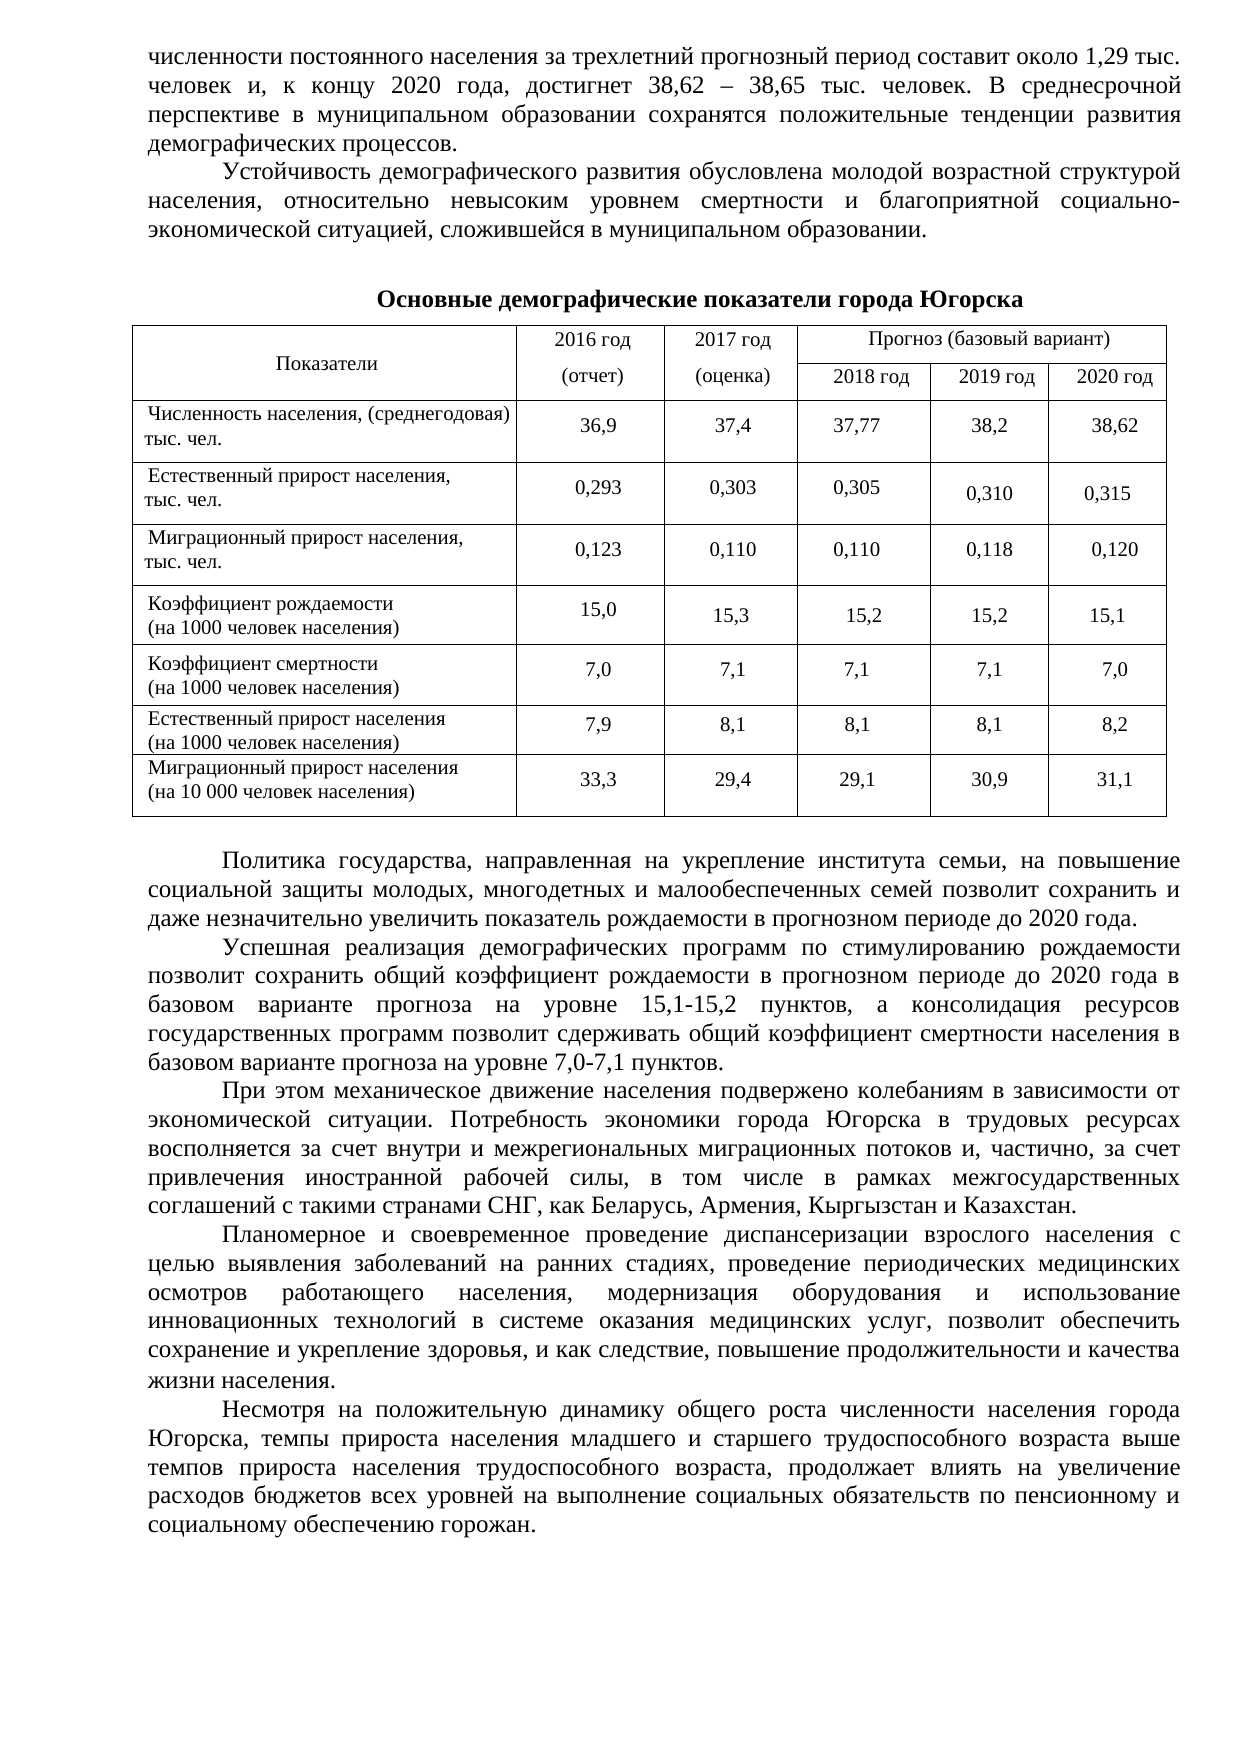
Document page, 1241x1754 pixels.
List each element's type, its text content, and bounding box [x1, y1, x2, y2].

table_cell 2019 год [931, 364, 1048, 400]
table_cell Коэффициент смертности (на 1000 человек населения) [133, 645, 516, 705]
table_cell 15,1 [1049, 586, 1166, 644]
table_cell 31,1 [1049, 755, 1166, 816]
text Политика государства, направленная на укрепление института семьи, на повышение социальной защиты молодых, многодетных и малообеспеченных семей позволит сохранить и даже незначительно увеличить показатель рождаемости в прогнозном периоде до 2020 года. [148, 846, 1181, 932]
table_cell Миграционный прирост населения (на 10 000 человек населения) [133, 755, 516, 816]
table_cell 30,9 [931, 755, 1048, 816]
table_cell 37,77 [798, 401, 930, 462]
table_header 2017 год (оценка) [665, 326, 797, 400]
table_cell 0,315 [1049, 463, 1166, 524]
table_cell 8,1 [798, 706, 930, 754]
table_cell Естественный прирост населения, тыс. чел. [133, 463, 516, 524]
table_cell 7,1 [931, 645, 1048, 705]
table_cell 2020 год [1049, 364, 1166, 400]
table_cell 7,9 [517, 706, 664, 754]
table_cell 36,9 [517, 401, 664, 462]
table_cell 29,1 [798, 755, 930, 816]
table_cell 0,118 [931, 525, 1048, 585]
table_cell 0,293 [517, 463, 664, 524]
text Устойчивость демографического развития обусловлена молодой возрастной структурой населения, относительно невысоким уровнем смертности и благоприятной социально-экономической ситуацией, сложившейся в муниципальном образовании. [148, 156, 1181, 243]
table_cell 15,2 [798, 586, 930, 644]
table_cell 0,120 [1049, 525, 1166, 585]
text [148, 41, 1181, 156]
table_cell 38,62 [1049, 401, 1166, 462]
table_cell 7,1 [798, 645, 930, 705]
text Планомерное и своевременное проведение диспансеризации взрослого населения с целью выявления заболеваний на ранних стадиях, проведение периодических медицинских осмотров работающего населения, модернизация оборудования и использование инновационных технологий в системе оказания медицинских услуг, позволит обеспечить сохранение и укрепление здоровья, и как следствие, повышение продолжительности и качества жизни населения. [148, 1219, 1181, 1394]
table_cell 7,1 [665, 645, 797, 705]
table_cell Коэффициент рождаемости (на 1000 человек населения) [133, 586, 516, 644]
table_cell 38,2 [931, 401, 1048, 462]
table_header 2016 год (отчет) [517, 326, 664, 400]
table_cell Численность населения, (среднегодовая) тыс. чел. [133, 401, 516, 462]
table_cell 33,3 [517, 755, 664, 816]
text При этом механическое движение населения подвержено колебаниям в зависимости от экономической ситуации. Потребность экономики города Югорска в трудовых ресурсах восполняется за счет внутри и межрегиональных миграционных потоков и, частично, за счет привлечения иностранной рабочей силы, в том числе в рамках межгосударственных соглашений с такими странами СНГ, как Беларусь, Армения, Кыргызстан и Казахстан. [148, 1076, 1181, 1219]
table_cell 15,3 [665, 586, 797, 644]
table_cell 15,2 [931, 586, 1048, 644]
table_cell 2018 год [798, 364, 930, 400]
text Несмотря на положительную динамику общего роста численности населения города Югорска, темпы прироста населения младшего и старшего трудоспособного возраста выше темпов прироста населения трудоспособного возраста, продолжает влиять на увеличение расходов бюджетов всех уровней на выполнение социальных обязательств по пенсионному и социальному обеспечению горожан. [148, 1394, 1181, 1538]
table_cell Естественный прирост населения (на 1000 человек населения) [133, 706, 516, 754]
table_cell 0,110 [665, 525, 797, 585]
table_cell 0,123 [517, 525, 664, 585]
table_header Показатели [133, 326, 516, 400]
table_cell 0,303 [665, 463, 797, 524]
text Основные демографические показатели города Югорска [177, 284, 1167, 313]
table_cell 0,305 [798, 463, 930, 524]
table_cell 15,0 [517, 586, 664, 644]
table_cell 0,110 [798, 525, 930, 585]
table_cell 29,4 [665, 755, 797, 816]
table_cell 7,0 [517, 645, 664, 705]
table_header Прогноз (базовый вариант) [798, 326, 1166, 363]
table_cell Миграционный прирост населения, тыс. чел. [133, 525, 516, 585]
text Успешная реализация демографических программ по стимулированию рождаемости позволит сохранить общий коэффициент рождаемости в прогнозном периоде до 2020 года в базовом варианте прогноза на уровне 15,1-15,2 пунктов, а консолидация ресурсов государственных программ позволит сдерживать общий коэффициент смертности населения в базовом варианте прогноза на уровне 7,0-7,1 пунктов. [148, 932, 1181, 1076]
table_cell 0,310 [931, 463, 1048, 524]
table_cell 8,2 [1049, 706, 1166, 754]
table_cell 7,0 [1049, 645, 1166, 705]
table_cell 8,1 [665, 706, 797, 754]
table_cell 8,1 [931, 706, 1048, 754]
table_cell 37,4 [665, 401, 797, 462]
